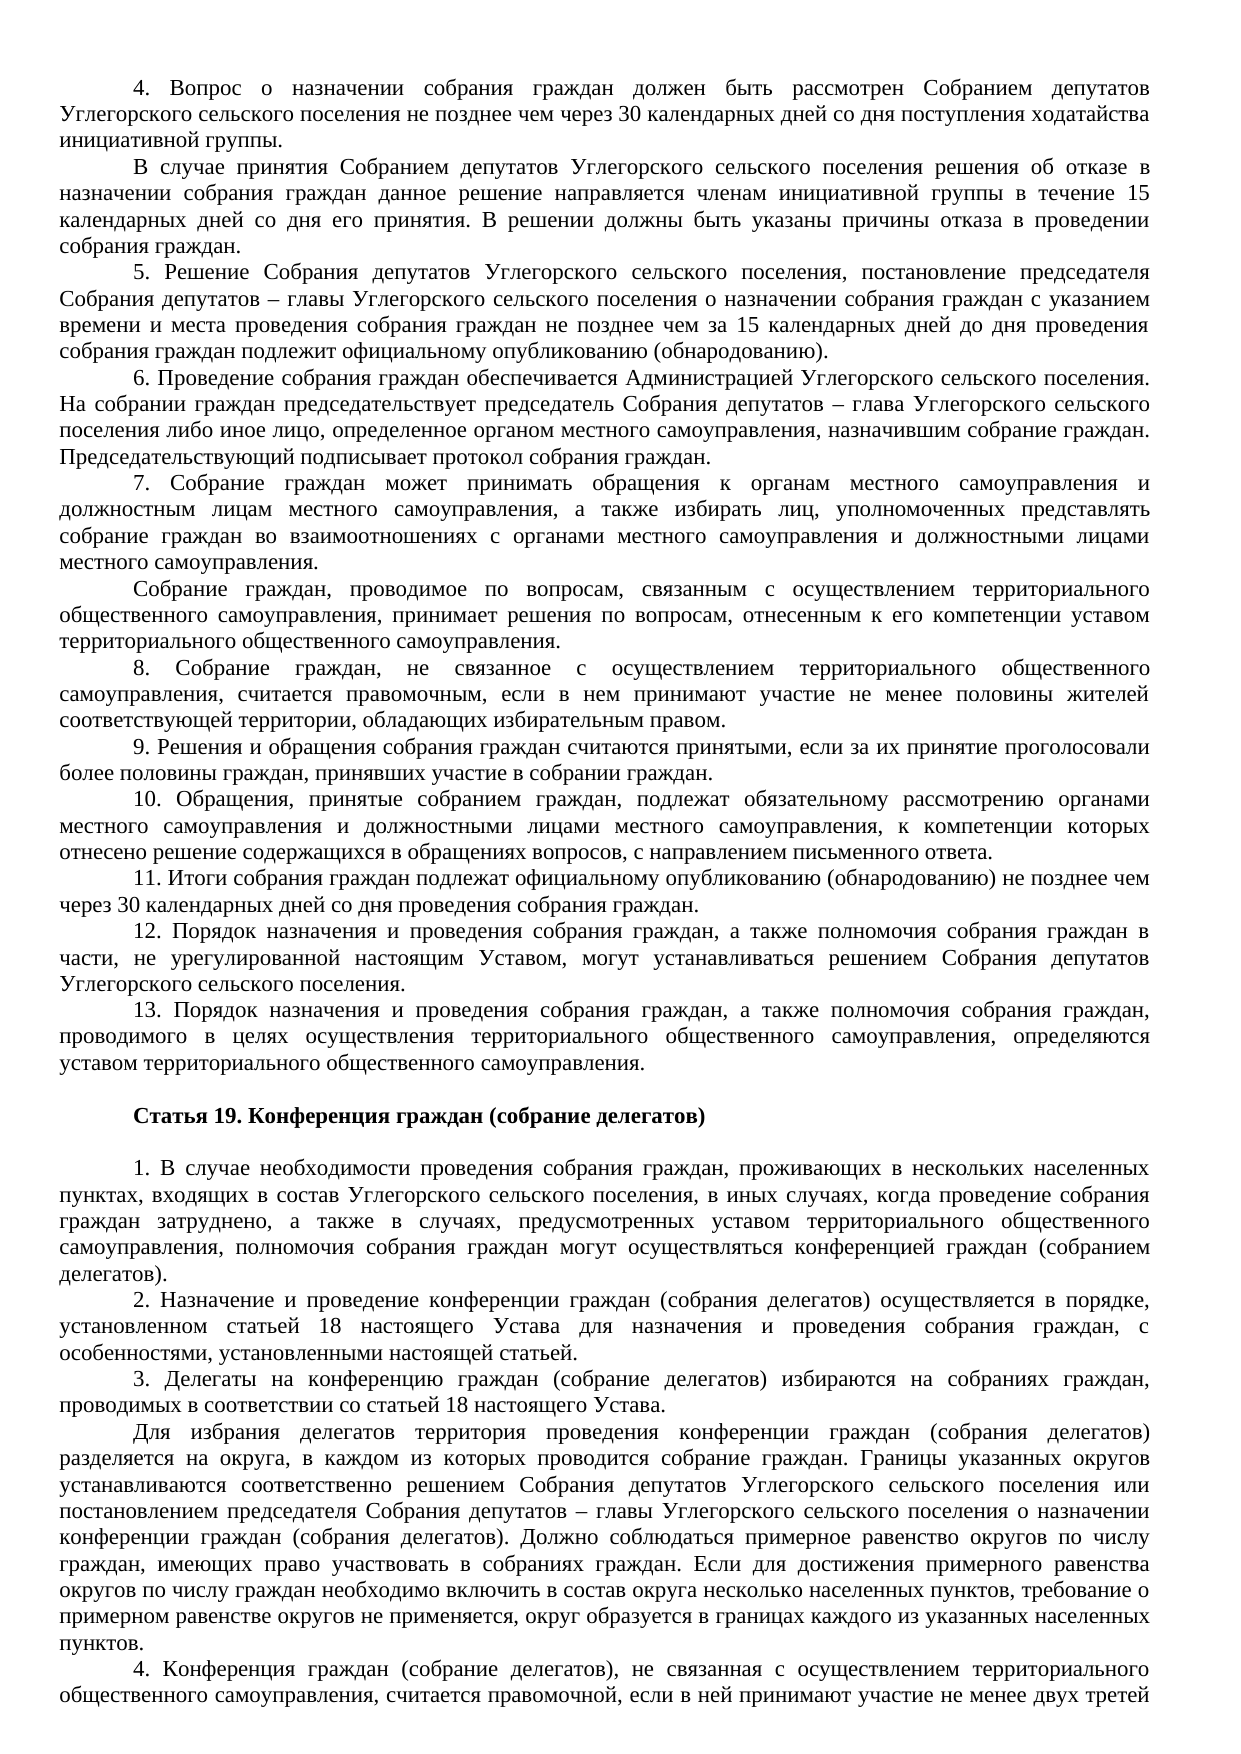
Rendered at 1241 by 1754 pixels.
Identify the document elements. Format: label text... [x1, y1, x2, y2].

text 3. Делегаты на конференцию граждан (собрание делегатов) избираются на собраниях граждан, проводимых в соответствии со статьей 18 настоящего Устава. [59, 1365, 1152, 1418]
text 6. Проведение собрания граждан обеспечивается Администрацией Углегорского сельского поселения. На собрании граждан председательствует председатель Собрания депутатов – глава Углегорского сельского поселения либо иное лицо, определенное органом местного самоуправления, назначившим собрание граждан. Председательствующий подписывает протокол собрания граждан. [59, 364, 1152, 469]
text 2. Назначение и проведение конференции граждан (собрания делегатов) осуществляется в порядке, установленном статьей 18 настоящего Устава для назначения и проведения собрания граждан, с особенностями, установленными настоящей статьей. [59, 1286, 1152, 1365]
text 13. Порядок назначения и проведения собрания граждан, а также полномочия собрания граждан, проводимого в целях осуществления территориального общественного самоуправления, определяются уставом территориального общественного самоуправления. [59, 996, 1152, 1075]
text 5. Решение Собрания депутатов Углегорского сельского поселения, постановление председателя Собрания депутатов – главы Углегорского сельского поселения о назначении собрания граждан с указанием времени и места проведения собрания граждан не позднее чем за 15 календарных дней до дня проведения собрания граждан подлежит официальному опубликованию (обнародованию). [59, 258, 1152, 364]
text 9. Решения и обращения собрания граждан считаются принятыми, если за их принятие проголосовали более половины граждан, принявших участие в собрании граждан. [59, 733, 1152, 785]
text 4. Вопрос о назначении собрания граждан должен быть рассмотрен Собранием депутатов Углегорского сельского поселения не позднее чем через 30 календарных дней со дня поступления ходатайства инициативной группы. [59, 74, 1152, 153]
text 12. Порядок назначения и проведения собрания граждан, а также полномочия собрания граждан в части, не урегулированной настоящим Уставом, могут устанавливаться решением Собрания депутатов Углегорского сельского поселения. [59, 917, 1152, 996]
text Для избрания делегатов территория проведения конференции граждан (собрания делегатов) разделяется на округа, в каждом из которых проводится собрание граждан. Границы указанных округов устанавливаются соответственно решением Собрания депутатов Углегорского сельского поселения или постановлением председателя Собрания депутатов – главы Углегорского сельского поселения о назначении конференции граждан (собрания делегатов). Должно соблюдаться примерное равенство округов по числу граждан, имеющих право участвовать в собраниях граждан. Если для достижения примерного равенства округов по числу граждан необходимо включить в состав округа несколько населенных пунктов, требование о примерном равенстве округов не применяется, округ образуется в границах каждого из указанных населенных пунктов. [59, 1418, 1152, 1655]
text Собрание граждан, проводимое по вопросам, связанным с осуществлением территориального общественного самоуправления, принимает решения по вопросам, отнесенным к его компетенции уставом территориального общественного самоуправления. [59, 574, 1152, 654]
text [59, 1655, 1152, 1708]
text 8. Собрание граждан, не связанное с осуществлением территориального общественного самоуправления, считается правомочным, если в нем принимают участие не менее половины жителей соответствующей территории, обладающих избирательным правом. [59, 654, 1152, 733]
text 10. Обращения, принятые собранием граждан, подлежат обязательному рассмотрению органами местного самоуправления и должностными лицами местного самоуправления, к компетенции которых отнесено решение содержащихся в обращениях вопросов, с направлением письменного ответа. [59, 785, 1152, 864]
text 7. Собрание граждан может принимать обращения к органам местного самоуправления и должностным лицам местного самоуправления, а также избирать лиц, уполномоченных представлять собрание граждан во взаимоотношениях с органами местного самоуправления и должностными лицами местного самоуправления. [59, 469, 1152, 574]
text В случае принятия Собранием депутатов Углегорского сельского поселения решения об отказе в назначении собрания граждан данное решение направляется членам инициативной группы в течение 15 календарных дней со дня его принятия. В решении должны быть указаны причины отказа в проведении собрания граждан. [59, 153, 1152, 258]
text 11. Итоги собрания граждан подлежат официальному опубликованию (обнародованию) не позднее чем через 30 календарных дней со дня проведения собрания граждан. [59, 864, 1152, 917]
text 1. В случае необходимости проведения собрания граждан, проживающих в нескольких населенных пунктах, входящих в состав Углегорского сельского поселения, в иных случаях, когда проведение собрания граждан затруднено, а также в случаях, предусмотренных уставом территориального общественного самоуправления, полномочия собрания граждан могут осуществляться конференцией граждан (собранием делегатов). [59, 1154, 1152, 1286]
text Статья 19. Конференция граждан (собрание делегатов) [59, 1102, 1152, 1128]
